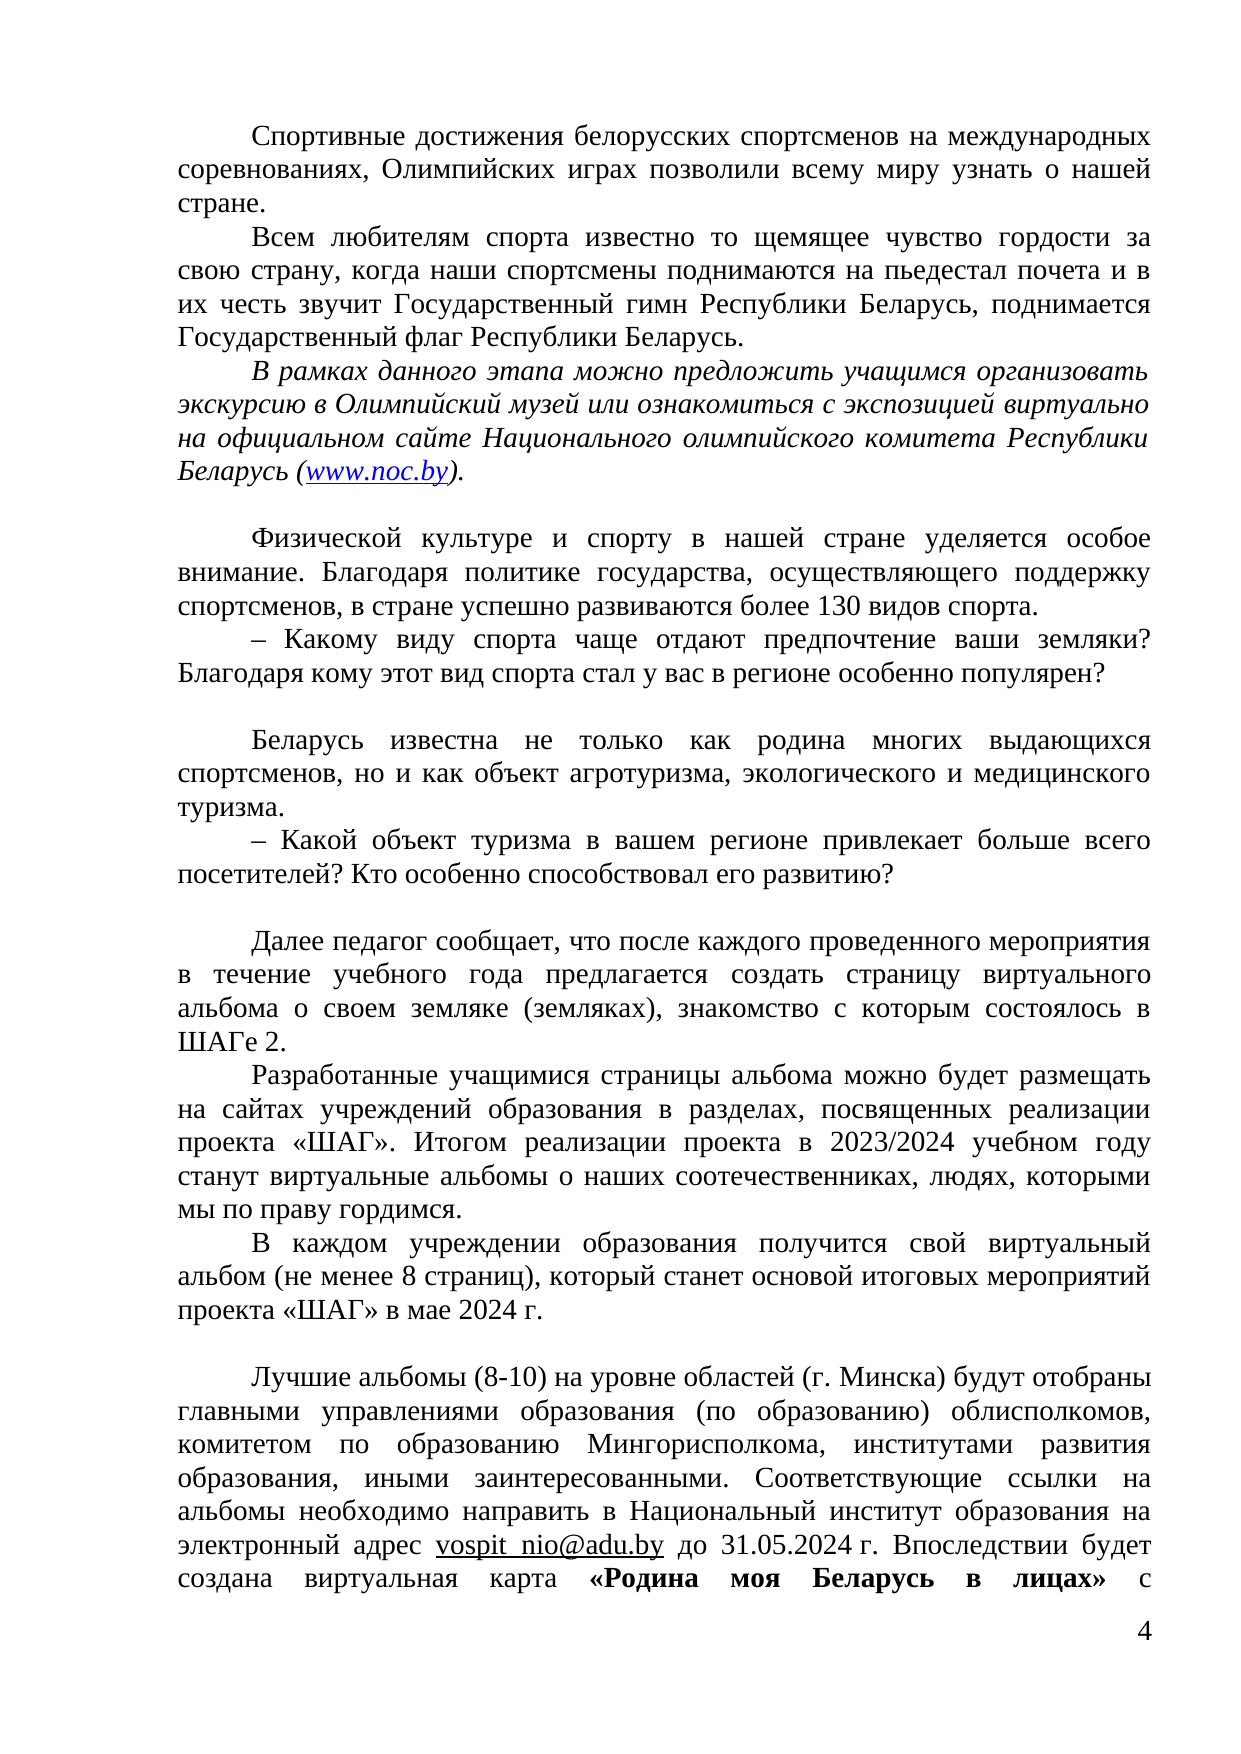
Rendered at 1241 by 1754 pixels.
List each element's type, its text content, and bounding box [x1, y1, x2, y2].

text В рамках данного этапа можно предложить учащимся организовать экскурсию в Олимпийский музей или ознакомиться с экспозицией виртуально на официальном сайте Национального олимпийского комитета Республики Беларусь (www.noc.by). [177, 353, 1152, 487]
text Всем любителям спорта известно то щемящее чувство гордости за свою страну, когда наши спортсмены поднимаются на пьедестал почета и в их честь звучит Государственный гимн Республики Беларусь, поднимается Государственный флаг Республики Беларусь. [177, 219, 1152, 353]
text – Какому виду спорта чаще отдают предпочтение ваши земляки? Благодаря кому этот вид спорта стал у вас в регионе особенно популярен? [177, 621, 1152, 688]
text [177, 1359, 1152, 1594]
text Разработанные учащимися страницы альбома можно будет размещать на сайтах учреждений образования в разделах, посвященных реализации проекта «ШАГ». Итогом реализации проекта в 2023/2024 учебном году станут виртуальные альбомы о наших соотечественниках, людях, которыми мы по праву гордимся. [177, 1057, 1152, 1225]
text Беларусь известна не только как родина многих выдающихся спортсменов, но и как объект агротуризма, экологического и медицинского туризма. [177, 722, 1152, 822]
text Спортивные достижения белорусских спортсменов на международных соревнованиях, Олимпийских играх позволили всему миру узнать о нашей стране. [177, 118, 1152, 219]
text Далее педагог сообщает, что после каждого проведенного мероприятия в течение учебного года предлагается создать страницу виртуального альбома о своем земляке (земляках), знакомство с которым состоялось в ШАГе 2. [177, 923, 1152, 1057]
text В каждом учреждении образования получится свой виртуальный альбом (не менее 8 страниц), который станет основой итоговых мероприятий проекта «ШАГ» в мае 2024 г. [177, 1225, 1152, 1326]
text – Какой объект туризма в вашем регионе привлекает больше всего посетителей? Кто особенно способствовал его развитию? [177, 822, 1152, 889]
text Физической культуре и спорту в нашей стране уделяется особое внимание. Благодаря политике государства, осуществляющего поддержку спортсменов, в стране успешно развиваются более 130 видов спорта. [177, 521, 1152, 621]
